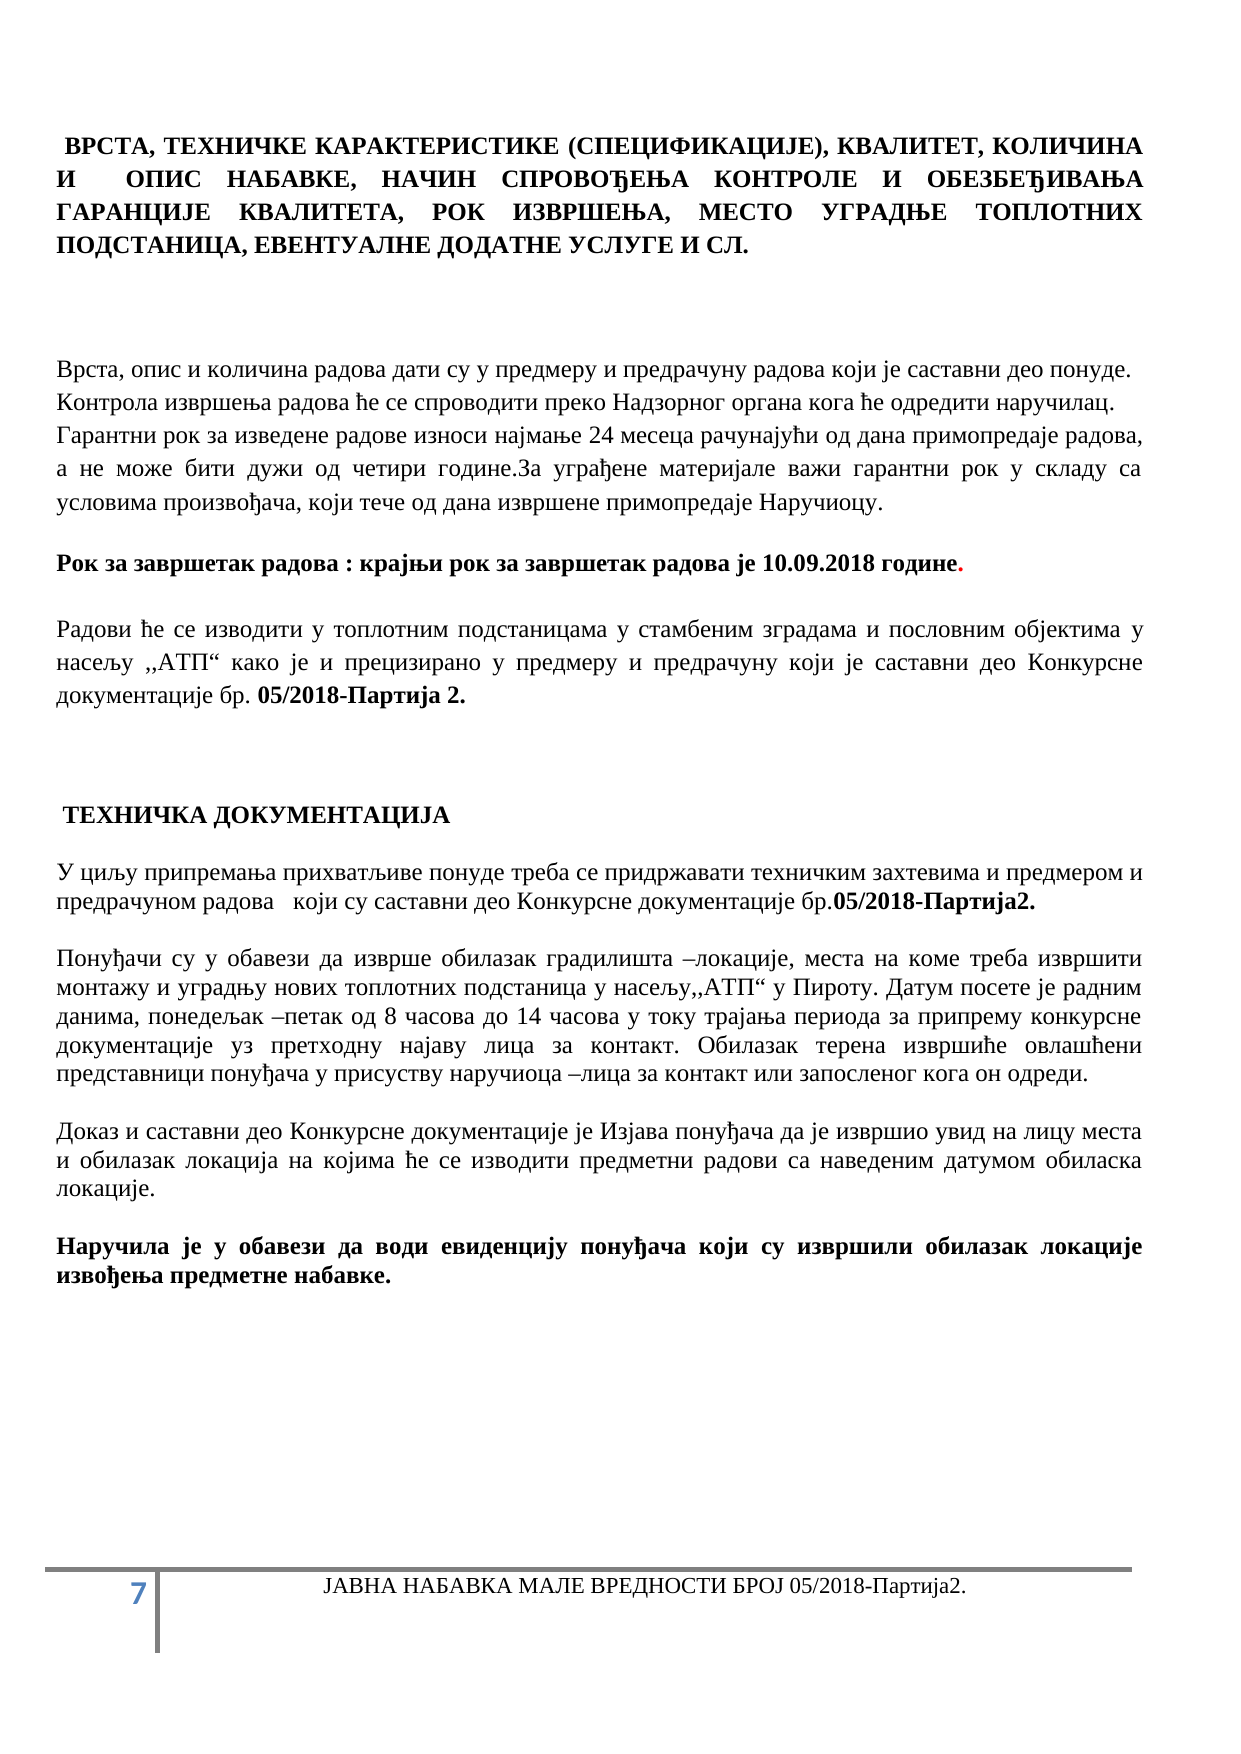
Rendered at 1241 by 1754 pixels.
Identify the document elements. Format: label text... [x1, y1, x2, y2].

text У циљу припремања прихватљиве понуде треба се придржавати техничким захтевима и предмером и предрачуном радова који су саставни део Конкурсне документације бр.05/2018-Партија2. [56, 857, 1143, 915]
text Врста, опис и количина радова дати су у предмеру и предрачуну радова који је саставни део понуде. [56, 354, 1143, 383]
text Понуђачи су у обавези да изврше обилазак градилишта –локације, места на коме треба извршити монтажу и уградњу нових топлотних подстаница у насељу,,АТП“ у Пироту. Датум посете је радним данима, понедељак –петак од 8 часова до 14 часова у току трајања периода за припрему конкурсне документације уз претходну најаву лица за контакт. Обилазак терена извршиће овлашћени представници понуђача у присуству наручиоца –лица за контакт или запосленог кога он одреди. [56, 943, 1143, 1087]
text ВРСТА, ТЕХНИЧКЕ КАРАКТЕРИСТИКЕ (СПЕЦИФИКАЦИЈЕ), КВАЛИТЕТ, КОЛИЧИНА И ОПИС НАБАВКЕ, НАЧИН СПРОВОЂЕЊА КОНТРОЛЕ И ОБЕЗБЕЂИВАЊА ГАРАНЦИЈЕ КВАЛИТЕТА, РОК ИЗВРШЕЊА, МЕСТО УГРАДЊЕ ТОПЛОТНИХ ПОДСТАНИЦА, ЕВЕНТУАЛНЕ ДОДАТНЕ УСЛУГЕ И СЛ. [56, 131, 1143, 259]
text Контрола извршења радова ће се спроводити преко Надзорног органа кога ће одредити наручилац. [56, 387, 1143, 416]
text ТЕХНИЧКА ДОКУМЕНТАЦИЈА [56, 800, 1143, 828]
text Доказ и саставни део Конкурсне документације је Изјава понуђача да је извршио увид на лицу места и обилазак локација на којима ће се изводити предметни радови са наведеним датумом обиласка локације. [56, 1116, 1143, 1202]
text Рок за завршетак радова : крајњи рок за завршетак радова је 10.09.2018 године. [56, 548, 1143, 577]
text Радови ће се изводити у топлотним подстаницама у стамбеним зградама и пословним објектима у насељу ,,АТП“ како је и прецизирано у предмеру и предрачуну који је саставни део Конкурсне документације бр. 05/2018-Партија 2. [56, 614, 1143, 709]
text Гарантни рок за изведене радове износи најмање 24 месеца рачунајући од дана примопредаје радова, а не може бити дужи од четири године.За уграђене материјале важи гарантни рок у складу са условима произвођача, који тече од дана извршене примопредаје Наручиоцу. [56, 421, 1143, 515]
text Наручила је у обавези да води евиденцију понуђача који су извршили обилазак локације извођења предметне набавке. [56, 1231, 1143, 1288]
